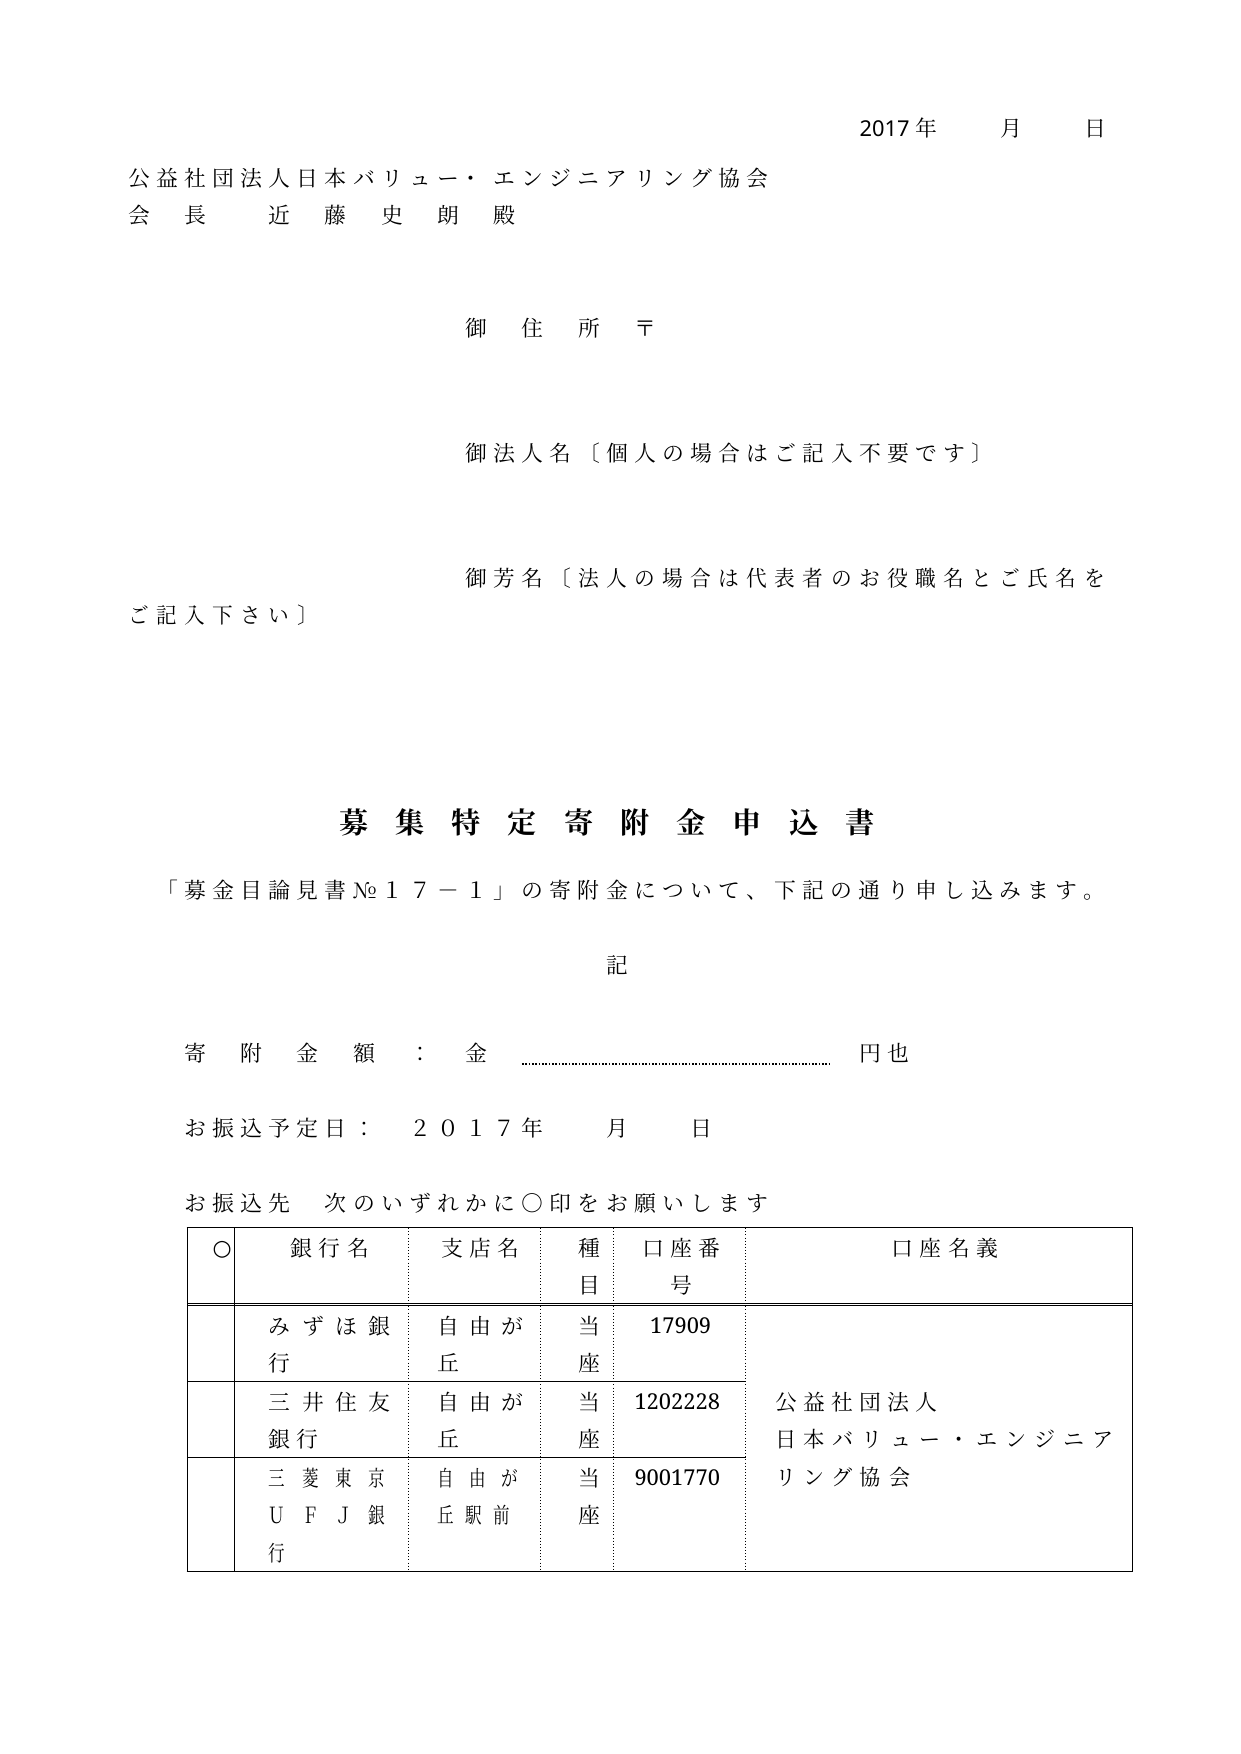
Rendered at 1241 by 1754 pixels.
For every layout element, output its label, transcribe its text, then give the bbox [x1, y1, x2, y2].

table_cell 1202228 [614, 1382, 745, 1457]
table_cell 三井住友銀行 [235, 1382, 408, 1457]
table_cell [188, 1458, 234, 1571]
text 御芳名〔法人の場合は代表者のお役職名とご氏名をご記入下さい〕 [128, 558, 1112, 633]
text 御法人名〔個人の場合はご記入不要です〕 [128, 433, 1112, 471]
table_header 支店名 [408, 1228, 541, 1303]
table_header 口座名義 [745, 1228, 1132, 1303]
table_header 口座番号 [614, 1228, 745, 1303]
table_cell 17909 [614, 1306, 745, 1381]
text 会 長 近 藤 史 朗 殿 [128, 196, 1112, 233]
table_cell 当座 [541, 1306, 613, 1381]
text 御 住 所 〒 [128, 308, 1112, 346]
table_cell みずほ銀行 [235, 1306, 408, 1381]
text 募集特定寄附金申込書 [128, 783, 1112, 858]
table_cell [188, 1306, 234, 1381]
table_cell 自由が丘 [408, 1306, 541, 1381]
table_cell 三菱東京ＵＦＪ銀行 [235, 1458, 408, 1571]
table_cell 当座 [541, 1382, 613, 1457]
table_cell 自由が丘駅前 [408, 1458, 541, 1571]
table_cell 9001770 [614, 1458, 745, 1571]
text 公益社団法人日本バリュー･エンジニアリング協会 [128, 158, 1112, 196]
table_header 種目 [541, 1228, 613, 1303]
text 「募金目論見書№１７－１」の寄附金について、下記の通り申し込みます。 [128, 871, 1112, 908]
table_cell 自由が丘 [408, 1382, 541, 1457]
text 記 [128, 946, 1112, 983]
table_cell [188, 1382, 234, 1457]
text お振込先 次のいずれかに○印をお願いします [128, 1183, 1112, 1221]
text お振込予定日： ２０１７年 月 日 [128, 1108, 1112, 1146]
text 2017年 月 日 [128, 108, 1112, 146]
table_header 銀行名 [235, 1228, 408, 1303]
table_cell 当座 [541, 1458, 613, 1571]
text 寄 附 金 額 ： 金 円也 [128, 1033, 1112, 1071]
table_header ○ [188, 1228, 234, 1303]
table_cell 公益社団法人 日本バリュー・エンジニアリング協会 [745, 1306, 1132, 1571]
